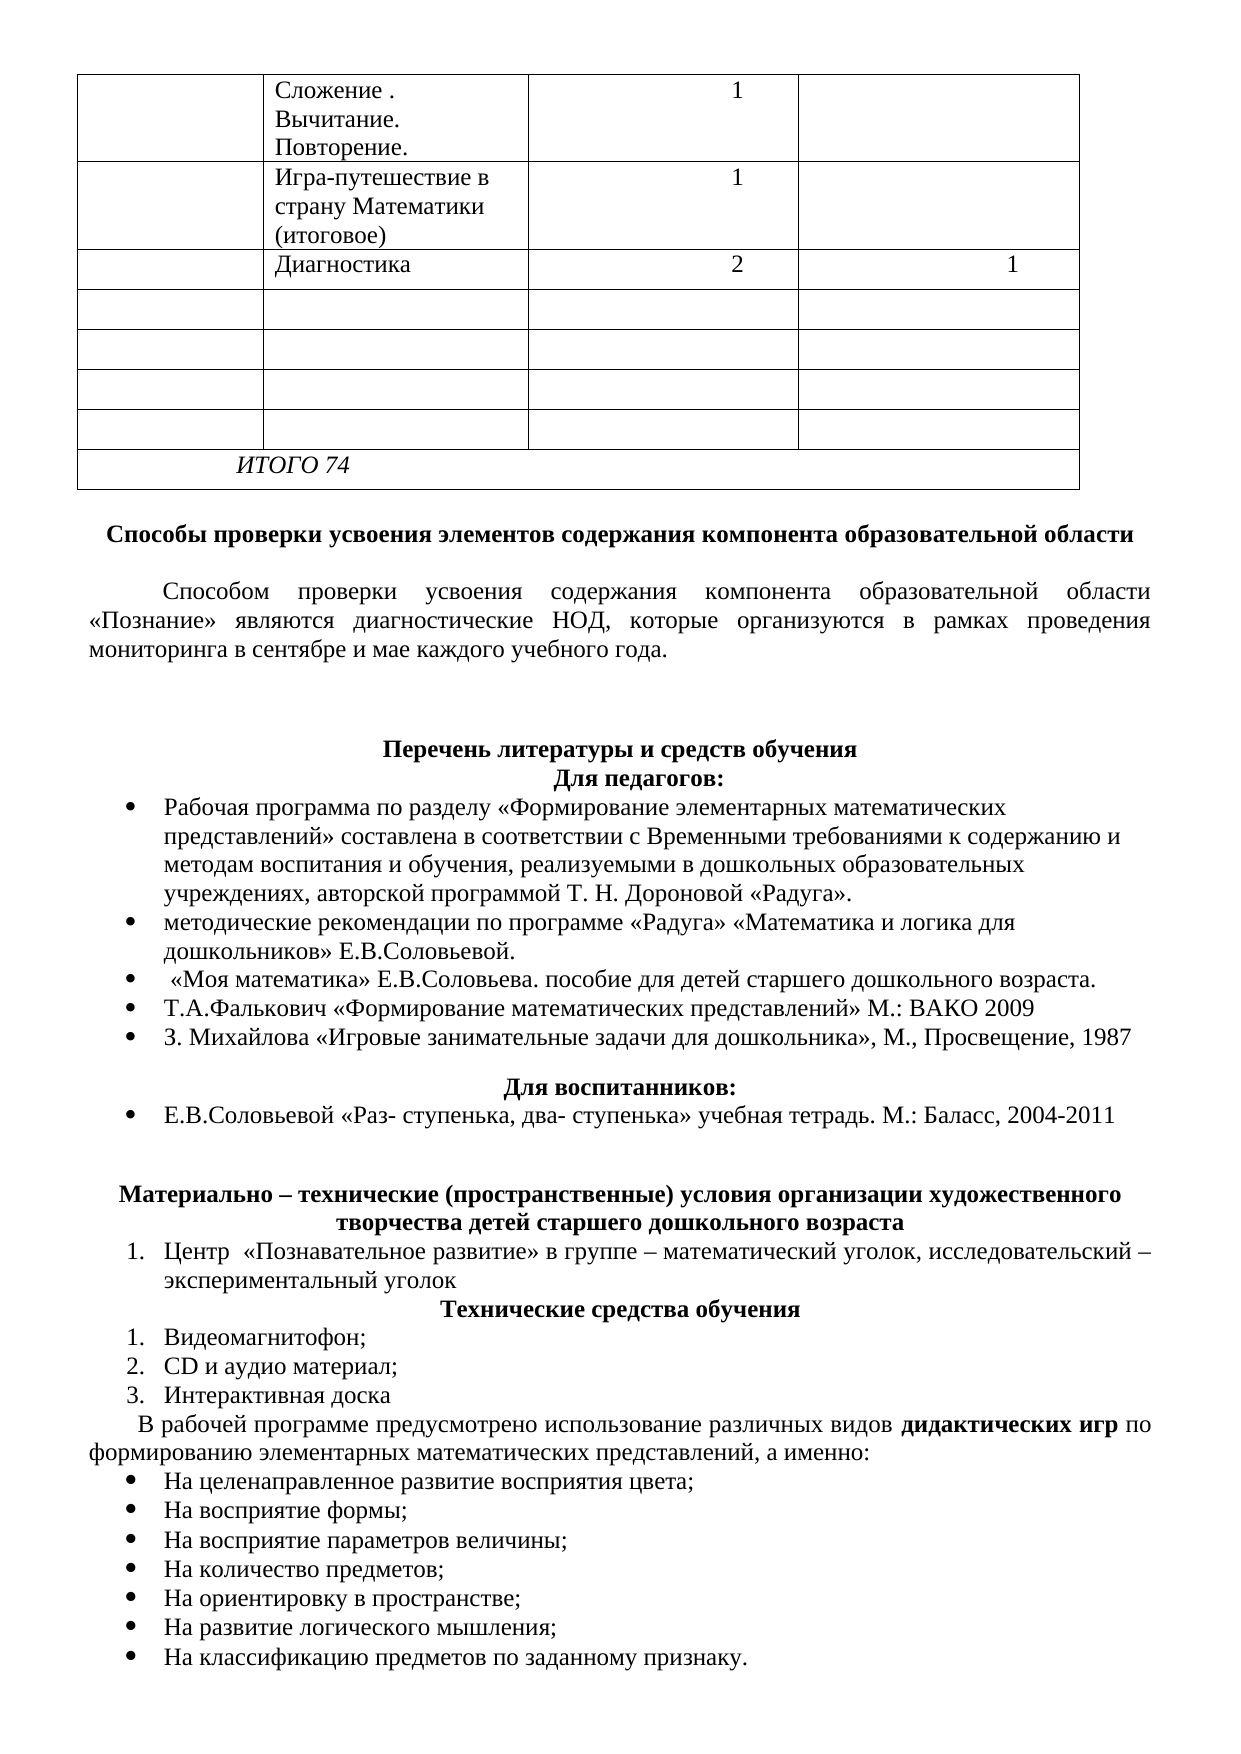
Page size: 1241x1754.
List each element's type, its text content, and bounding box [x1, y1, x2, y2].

table_cell [264, 330, 528, 369]
table_cell ИТОГО 74 [78, 450, 1079, 489]
text Для педагогов: [126, 763, 1152, 792]
list «Моя математика» Е.В.Соловьева. пособие для детей старшего дошкольного возраста. [126, 964, 1152, 993]
list методические рекомендации по программе «Радуга» «Математика и логика для дошкольников» Е.В.Соловьевой. [126, 907, 1152, 964]
table_cell [78, 330, 263, 369]
list На восприятие формы; [126, 1495, 1152, 1525]
text Для воспитанников: [89, 1072, 1152, 1100]
table_cell [799, 370, 1079, 409]
list На ориентировку в пространстве; [126, 1583, 1152, 1612]
list Центр «Познавательное развитие» в группе – математический уголок, исследовательский – экспериментальный уголок [126, 1236, 1152, 1294]
text В рабочей программе предусмотрено использование различных видов дидактических игр по формированию элементарных математических представлений, а именно: [89, 1409, 1152, 1466]
table_cell Диагностика [264, 250, 528, 288]
table_cell [799, 330, 1079, 369]
list Видеомагнитофон; [126, 1322, 1152, 1351]
list На количество предметов; [126, 1554, 1152, 1583]
table_cell [78, 250, 263, 288]
table_cell Сложение . Вычитание. Повторение. [264, 75, 528, 161]
list Рабочая программа по разделу «Формирование элементарных математических представлений» составлена в соответствии с Временными требованиями к содержанию и методам воспитания и обучения, реализуемыми в дошкольных образовательных учреждениях, авторской программой Т. Н. Дороновой «Радуга». [126, 792, 1152, 907]
table_cell [799, 162, 1079, 248]
table_cell 1 [799, 250, 1079, 288]
table_cell Игра-путешествие в страну Математики (итоговое) [264, 162, 528, 248]
table_cell [529, 410, 798, 449]
table_cell [799, 290, 1079, 329]
list Т.А.Фалькович «Формирование математических представлений» М.: ВАКО 2009 [126, 993, 1152, 1022]
list Е.В.Соловьевой «Раз- ступенька, два- ступенька» учебная тетрадь. М.: Баласс, 2004-2011 [126, 1100, 1152, 1129]
table_cell [78, 290, 263, 329]
text Материально – технические (пространственные) условия организации художественного творчества детей старшего дошкольного возраста [89, 1179, 1152, 1236]
table_cell 1 [529, 75, 798, 161]
text Технические средства обучения [89, 1294, 1152, 1322]
table_cell [78, 75, 263, 161]
table_cell [78, 162, 263, 248]
table_cell [264, 410, 528, 449]
table_cell [264, 370, 528, 409]
table_cell [78, 370, 263, 409]
list CD и аудио материал; [126, 1351, 1152, 1380]
list На восприятие параметров величины; [126, 1525, 1152, 1554]
table_cell [78, 410, 263, 449]
table_cell [529, 290, 798, 329]
text Способы проверки усвоения элементов содержания компонента образовательной области [89, 519, 1152, 548]
table_cell 1 [529, 162, 798, 248]
table_cell [529, 370, 798, 409]
table_cell [264, 290, 528, 329]
list На целенаправленное развитие восприятия цвета; [126, 1466, 1152, 1495]
list Интерактивная доска [126, 1380, 1152, 1409]
list На развитие логического мышления; [126, 1612, 1152, 1642]
table_cell [799, 410, 1079, 449]
list З. Михайлова «Игровые занимательные задачи для дошкольника», М., Просвещение, 1987 [126, 1022, 1152, 1051]
table_cell [529, 330, 798, 369]
text Способом проверки усвоения содержания компонента образовательной области «Познание» являются диагностические НОД, которые организуются в рамках проведения мониторинга в сентябре и мае каждого учебного года. [89, 576, 1152, 663]
table_cell 2 [529, 250, 798, 288]
list На классификацию предметов по заданному признаку. [126, 1642, 1152, 1671]
text Перечень литературы и средств обучения [89, 734, 1152, 763]
table_cell [799, 75, 1079, 161]
